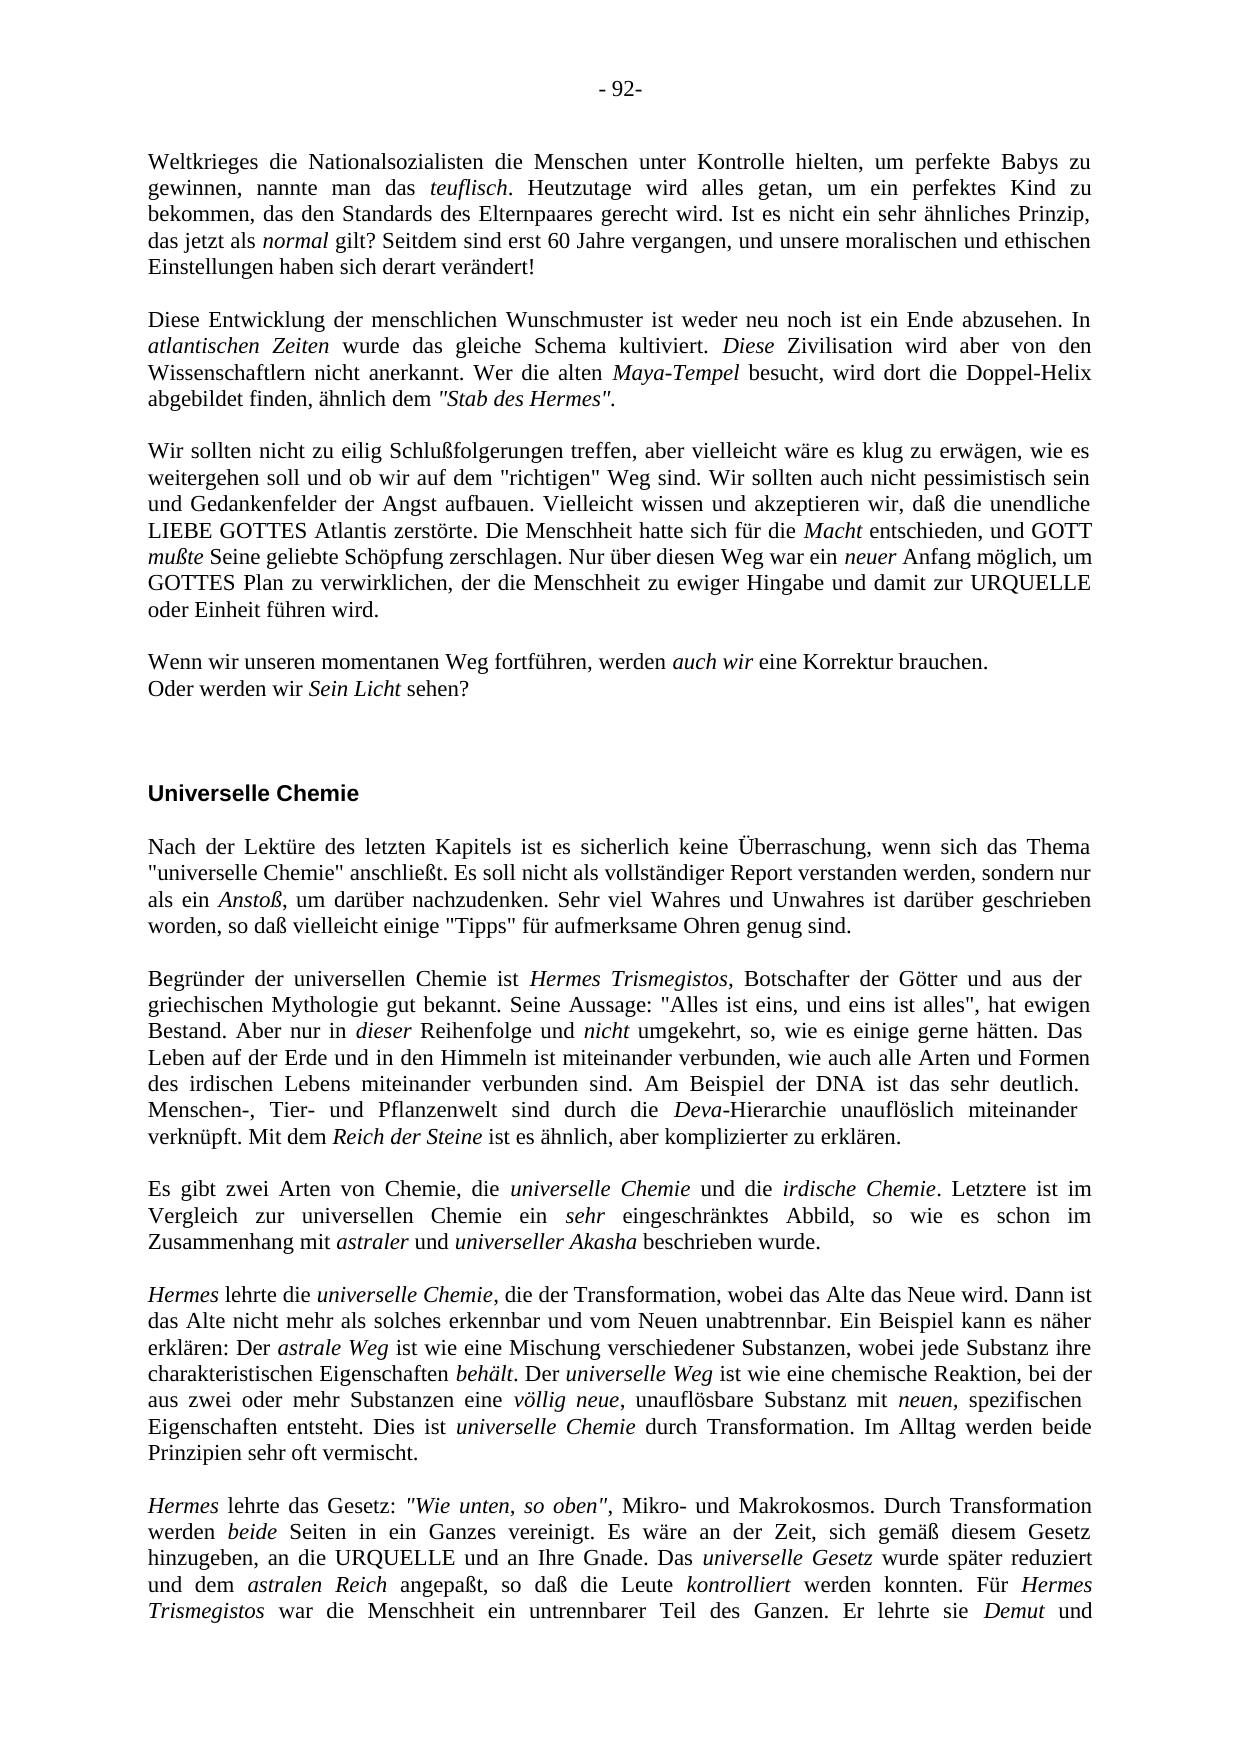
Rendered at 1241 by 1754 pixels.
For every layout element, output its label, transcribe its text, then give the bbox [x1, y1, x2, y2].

text Diese Entwicklung der menschlichen Wunschmuster ist weder neu noch ist ein Ende abzusehen. In atlantischen Zeiten wurde das gleiche Schema kultiviert. Diese Zivilisation wird aber von den Wissenschaftlern nicht anerkannt. Wer die alten Maya-Tempel besucht, wird dort die Doppel-Helix abgebildet finden, ähnlich dem "Stab des Hermes". [148, 306, 1092, 411]
text Es gibt zwei Arten von Chemie, die universelle Chemie und die irdische Chemie. Letztere ist im Vergleich zur universellen Chemie ein sehr eingeschränktes Abbild, so wie es schon im Zusammenhang mit astraler und universeller Akasha beschrieben wurde. [148, 1176, 1092, 1254]
text Oder werden wir Sein Licht sehen? [148, 675, 1092, 701]
text Begründer der universellen Chemie ist Hermes Trismegistos, Botschafter der Götter und aus der griechischen Mythologie gut bekannt. Seine Aussage: "Alles ist eins, und eins ist alles", hat ewigen Bestand. Aber nur in dieser Reihenfolge und nicht umgekehrt, so, wie es einige gerne hätten. Das Leben auf der Erde und in den Himmeln ist miteinander verbunden, wie auch alle Arten und Formen des irdischen Lebens miteinander verbunden sind. Am Beispiel der DNA ist das sehr deutlich. Menschen-, Tier- und Pflanzenwelt sind durch die Deva-Hierarchie unauflöslich miteinander verknüpft. Mit dem Reich der Steine ist es ähnlich, aber komplizierter zu erklären. [148, 965, 1092, 1149]
text Wenn wir unseren momentanen Weg fortführen, werden auch wir eine Korrektur brauchen. [148, 648, 1092, 675]
subtitle Universelle Chemie [148, 780, 1092, 807]
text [148, 148, 1092, 279]
text Wir sollten nicht zu eilig Schlußfolgerungen treffen, aber vielleicht wäre es klug zu erwägen, wie es weitergehen soll und ob wir auf dem "richtigen" Weg sind. Wir sollten auch nicht pessimistisch sein und Gedankenfelder der Angst aufbauen. Vielleicht wissen und akzeptieren wir, daß die unendliche LIEBE GOTTES Atlantis zerstörte. Die Menschheit hatte sich für die Macht entschieden, und GOTT mußte Seine geliebte Schöpfung zerschlagen. Nur über diesen Weg war ein neuer Anfang möglich, um GOTTES Plan zu verwirklichen, der die Menschheit zu ewiger Hingabe und damit zur URQUELLE oder Einheit führen wird. [148, 438, 1092, 622]
text Nach der Lektüre des letzten Kapitels ist es sicherlich keine Überraschung, wenn sich das Thema "universelle Chemie" anschließt. Es soll nicht als vollständiger Report verstanden werden, sondern nur als ein Anstoß, um darüber nachzudenken. Sehr viel Wahres und Unwahres ist darüber geschrieben worden, so daß vielleicht einige "Tipps" für aufmerksame Ohren genug sind. [148, 833, 1092, 938]
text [148, 1492, 1092, 1623]
text Hermes lehrte die universelle Chemie, die der Transformation, wobei das Alte das Neue wird. Dann ist das Alte nicht mehr als solches erkennbar und vom Neuen unabtrennbar. Ein Beispiel kann es näher erklären: Der astrale Weg ist wie eine Mischung verschiedener Substanzen, wobei jede Substanz ihre charakteristischen Eigenschaften behält. Der universelle Weg ist wie eine chemische Reaktion, bei der aus zwei oder mehr Substanzen eine völlig neue, unauflösbare Substanz mit neuen, spezifischen Eigenschaften entsteht. Dies ist universelle Chemie durch Transformation. Im Alltag werden beide Prinzipien sehr oft vermischt. [148, 1281, 1092, 1465]
